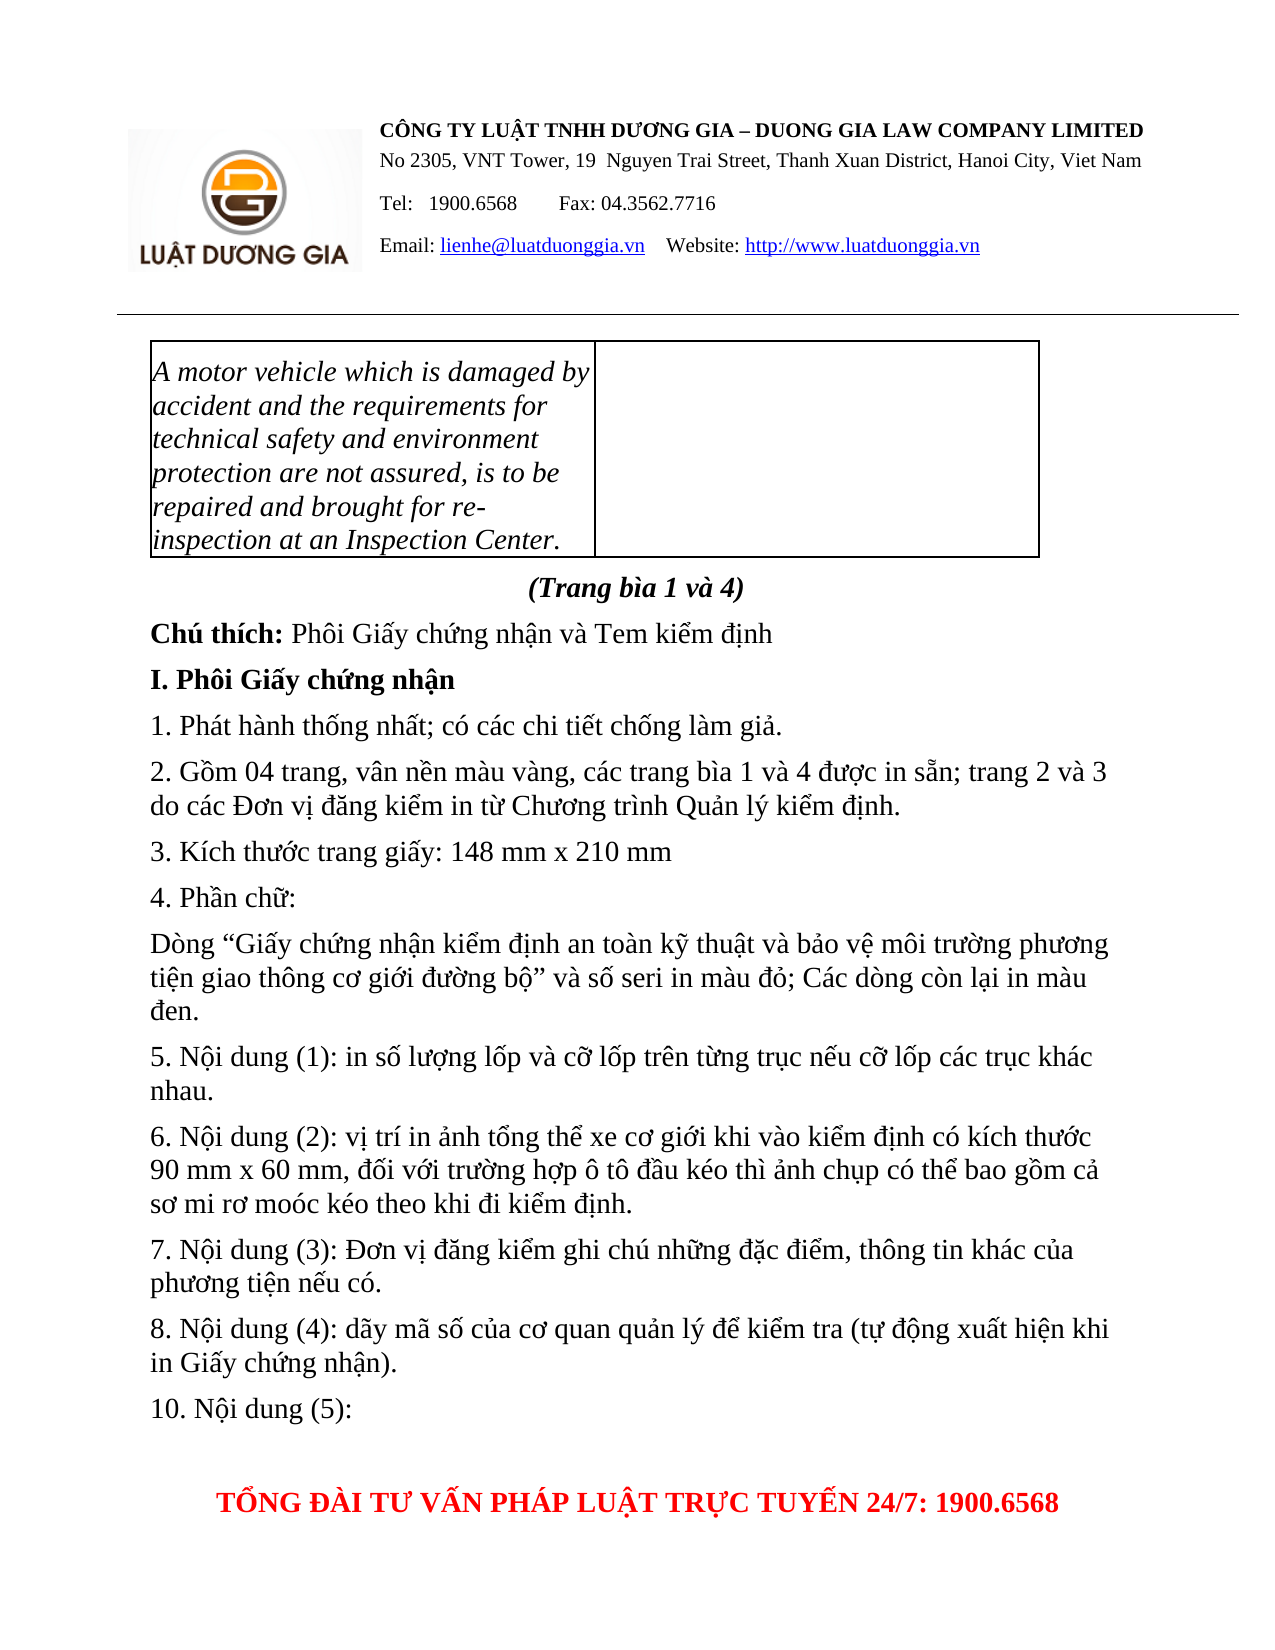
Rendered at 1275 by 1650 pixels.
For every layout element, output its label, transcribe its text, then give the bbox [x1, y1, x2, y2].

text I. Phôi Giấy chứng nhận [150, 662, 1125, 696]
text 5. Nội dung (1): in số lượng lốp và cỡ lốp trên từng trục nếu cỡ lốp các trục khác nhau. [150, 1039, 1125, 1106]
text Chú thích: Phôi Giấy chứng nhận và Tem kiểm định [150, 616, 1125, 650]
text (Trang bìa 1 và 4) [150, 570, 1125, 604]
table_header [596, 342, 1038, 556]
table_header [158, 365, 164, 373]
text 4. Phần chữ: [150, 880, 1125, 914]
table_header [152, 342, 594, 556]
text 7. Nội dung (3): Đơn vị đăng kiểm ghi chú những đặc điểm, thông tin khác của phương tiện nếu có. [150, 1232, 1125, 1299]
text 3. Kích thước trang giấy: 148 mm x 210 mm [150, 834, 1125, 868]
text Dòng “Giấy chứng nhận kiểm định an toàn kỹ thuật và bảo vệ môi trường phương tiện giao thông cơ giới đường bộ” và số seri in màu đỏ; Các dòng còn lại in màu đen. [150, 926, 1125, 1027]
text 10. Nội dung (5): [150, 1391, 1125, 1425]
text 1. Phát hành thống nhất; có các chi tiết chống làm giả. [150, 708, 1125, 742]
text 8. Nội dung (4): dãy mã số của cơ quan quản lý để kiểm tra (tự động xuất hiện khi in Giấy chứng nhận). [150, 1312, 1125, 1379]
text 6. Nội dung (2): vị trí in ảnh tổng thể xe cơ giới khi vào kiểm định có kích thước 90 mm x 60 mm, đối với trường hợp ô tô đầu kéo thì ảnh chụp có thể bao gồm cả sơ mi rơ moóc kéo theo khi đi kiểm định. [150, 1119, 1125, 1219]
picture [128, 129, 363, 272]
text 2. Gồm 04 trang, vân nền màu vàng, các trang bìa 1 và 4 được in sẵn; trang 2 và 3 do các Đơn vị đăng kiểm in từ Chương trình Quản lý kiểm định. [150, 754, 1125, 822]
